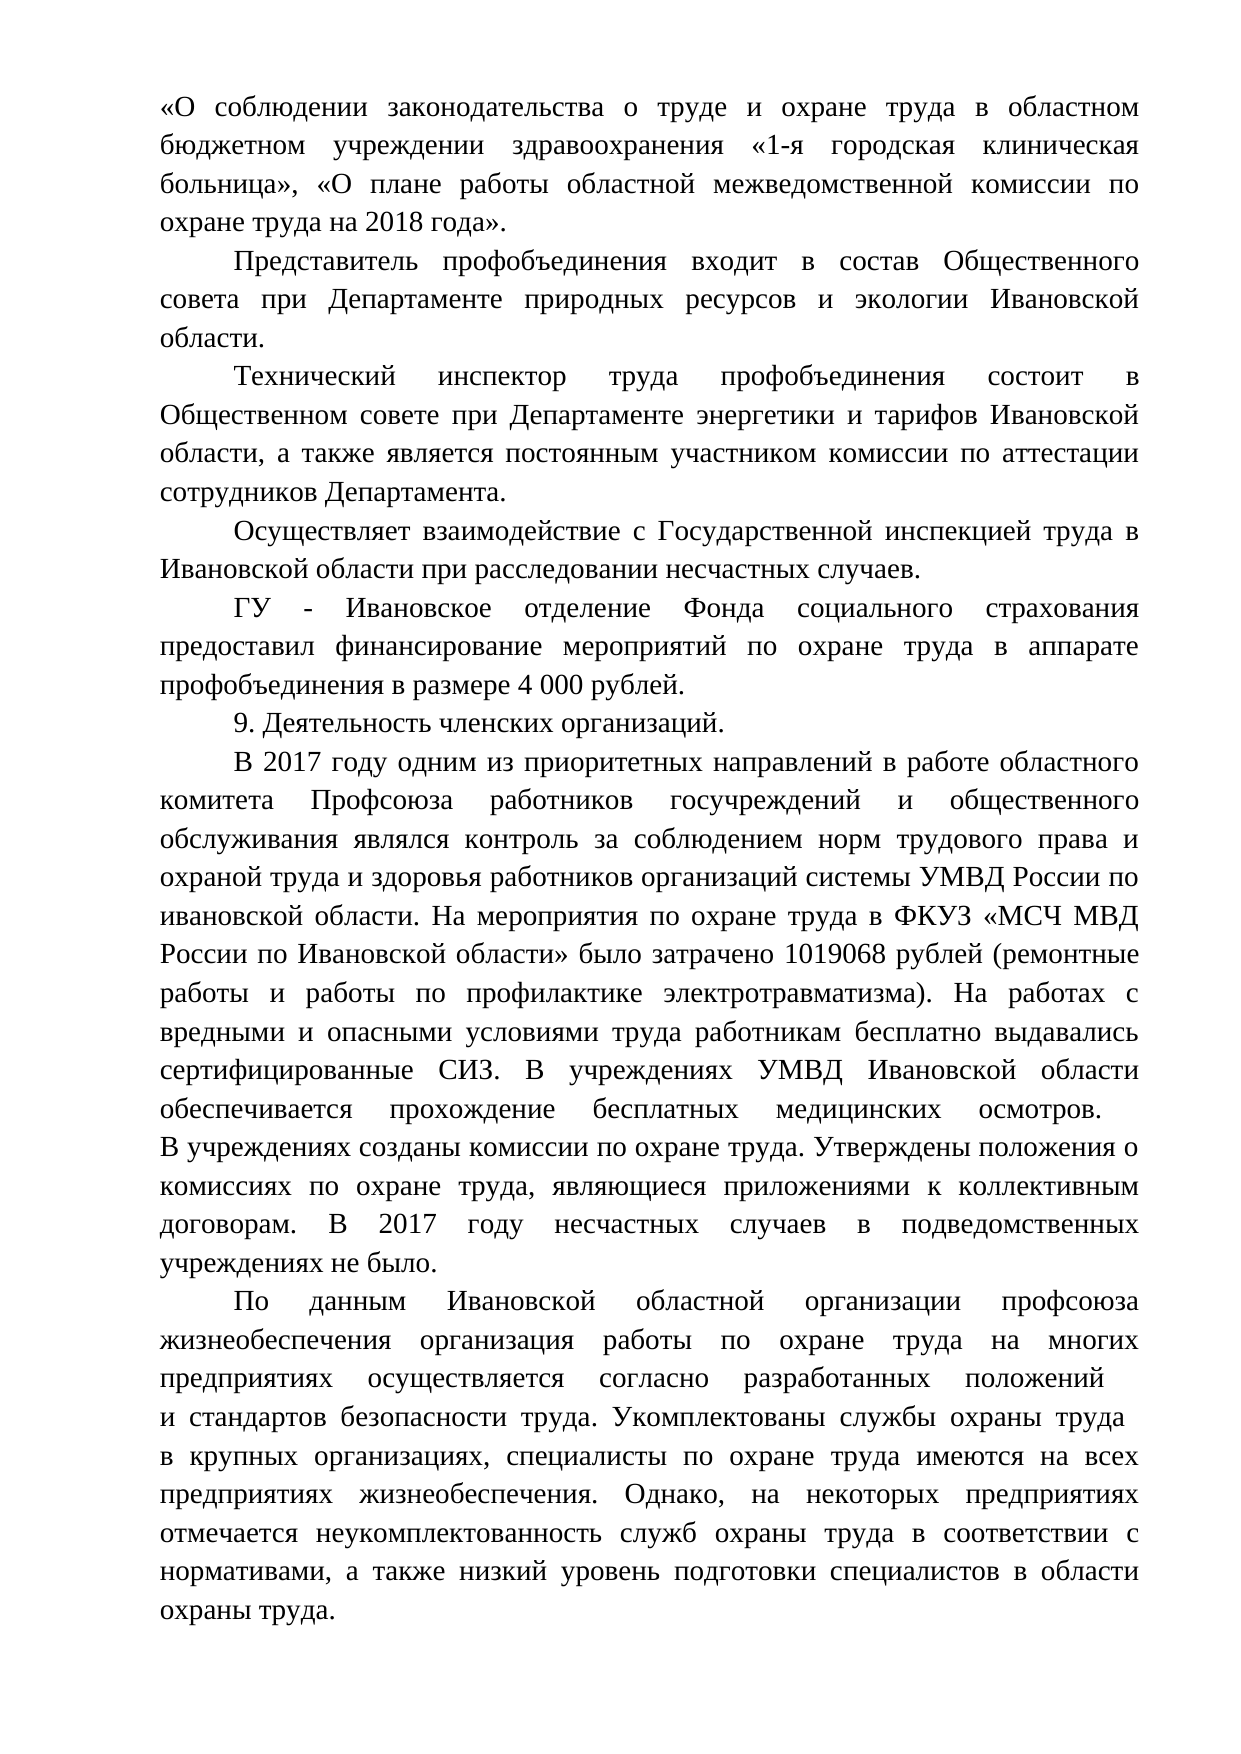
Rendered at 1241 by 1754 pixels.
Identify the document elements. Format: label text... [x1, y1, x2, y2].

text В 2017 году одним из приоритетных направлений в работе областного комитета Профсоюза работников госучреждений и общественного обслуживания являлся контроль за соблюдением норм трудового права и охраной труда и здоровья работников организаций системы УМВД России по ивановской области. На мероприятия по охране труда в ФКУЗ «МСЧ МВД России по Ивановской области» было затрачено 1019068 рублей (ремонтные работы и работы по профилактике электротравматизма). На работах с вредными и опасными условиями труда работникам бесплатно выдавались сертифицированные СИЗ. В учреждениях УМВД Ивановской области обеспечивается прохождение бесплатных медицинских осмотров. В учреждениях созданы комиссии по охране труда. Утверждены положения о комиссиях по охране труда, являющиеся приложениями к коллективным договорам. В 2017 году несчастных случаев в подведомственных учреждениях не было. [159, 744, 1140, 1278]
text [159, 89, 1140, 238]
text Осуществляет взаимодействие с Государственной инспекцией труда в Ивановской области при расследовании несчастных случаев. [159, 513, 1140, 585]
text Представитель профобъединения входит в состав Общественного совета при Департаменте природных ресурсов и экологии Ивановской области. [159, 243, 1140, 353]
text По данным Ивановской областной организации профсоюза жизнеобеспечения организация работы по охране труда на многих предприятиях осуществляется согласно разработанных положений и стандартов безопасности труда. Укомплектованы службы охраны труда в крупных организациях, специалисты по охране труда имеются на всех предприятиях жизнеобеспечения. Однако, на некоторых предприятиях отмечается неукомплектованность служб охраны труда в соответствии с нормативами, а также низкий уровень подготовки специалистов в области охраны труда. [159, 1283, 1140, 1625]
text 9. Деятельность членских организаций. [159, 705, 1140, 739]
text ГУ - Ивановское отделение Фонда социального страхования предоставил финансирование мероприятий по охране труда в аппарате профобъединения в размере 4 000 рублей. [159, 590, 1140, 700]
text Технический инспектор труда профобъединения состоит в Общественном совете при Департаменте энергетики и тарифов Ивановской области, а также является постоянным участником комиссии по аттестации сотрудников Департамента. [159, 358, 1140, 508]
